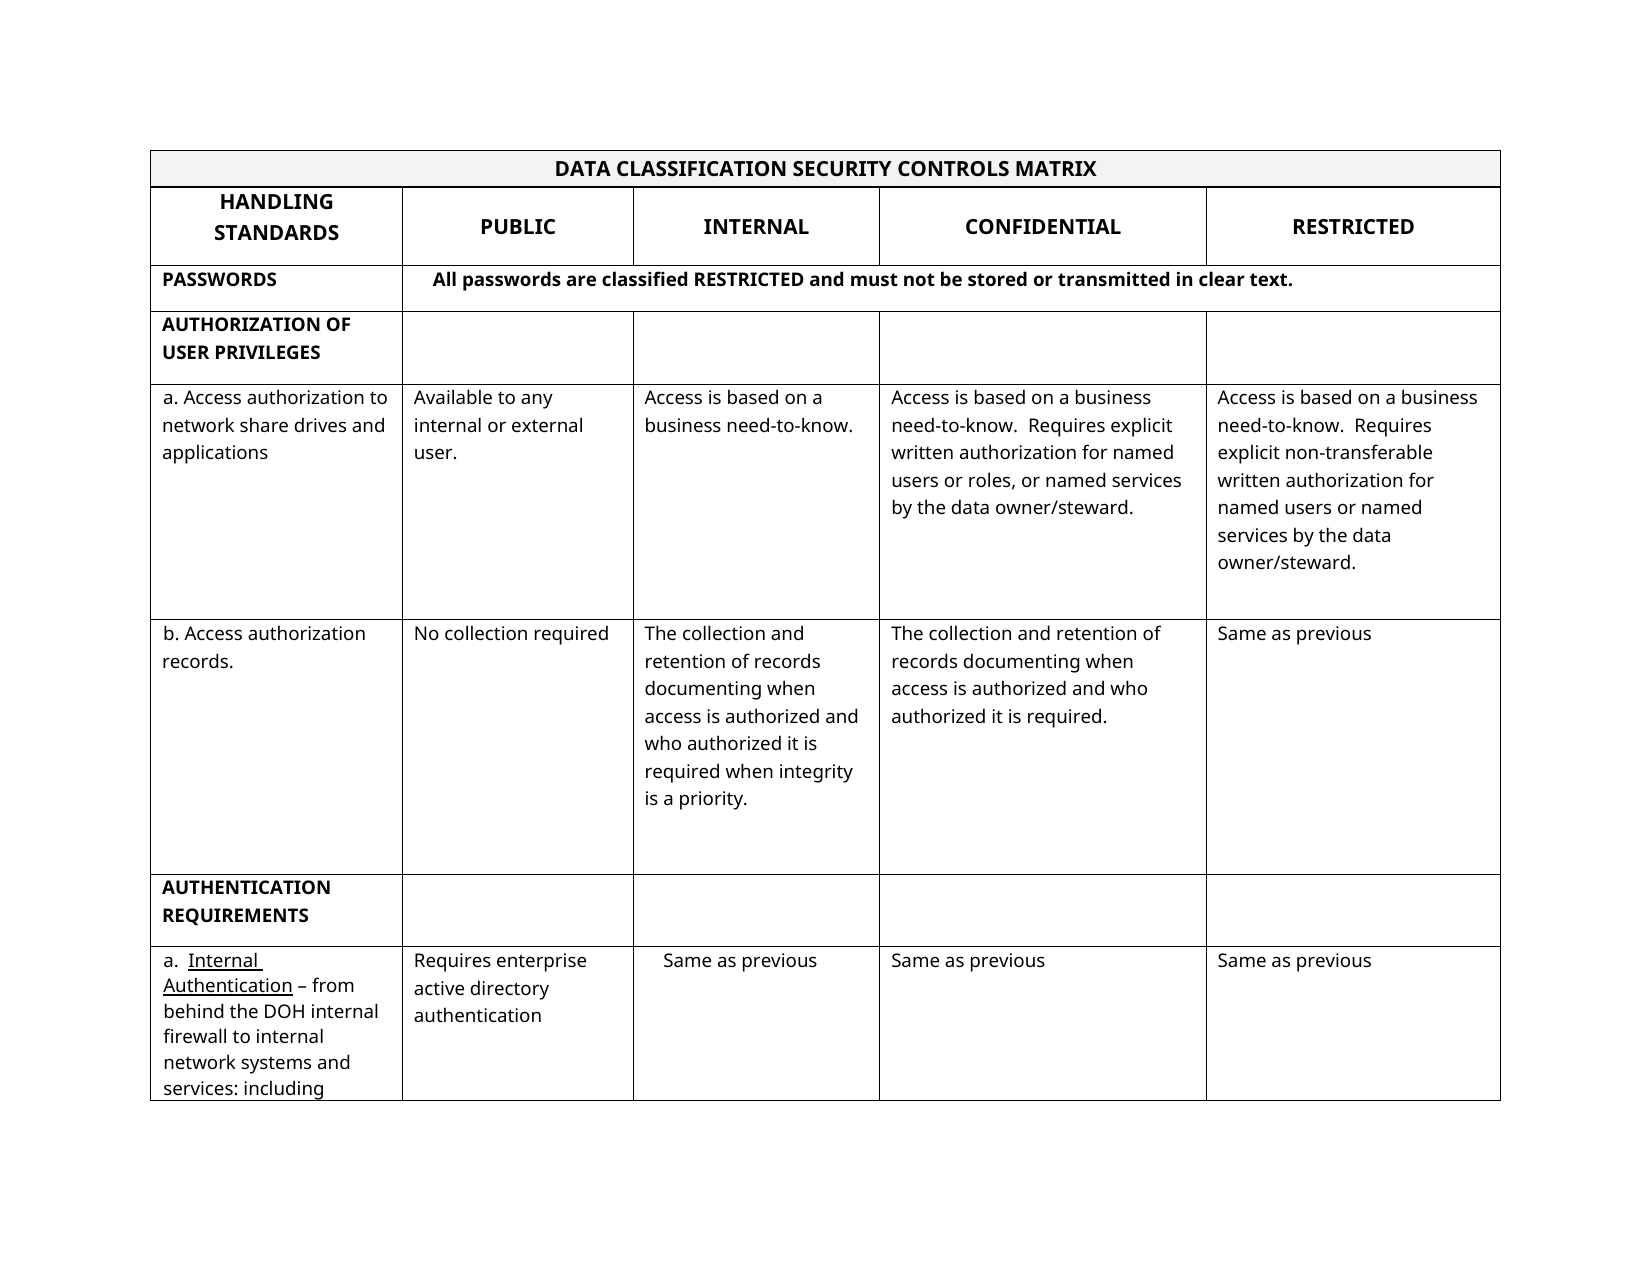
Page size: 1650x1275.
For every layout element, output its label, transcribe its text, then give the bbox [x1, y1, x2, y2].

table_cell [634, 875, 879, 946]
table_cell HANDLING STANDARDS [151, 188, 402, 265]
table_cell The collection and retention of records documenting when access is authorized and who authorized it is required. [880, 620, 1206, 873]
table_header DATA CLASSIFICATION SECURITY CONTROLS MATRIX [151, 151, 1500, 186]
table_cell All passwords are classified RESTRICTED and must not be stored or transmitted in clear text. [403, 266, 1500, 311]
table_cell [1207, 875, 1500, 946]
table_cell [151, 947, 402, 1100]
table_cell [403, 947, 633, 1100]
table_cell b. Access authorization records. [151, 620, 402, 873]
table_cell INTERNAL [634, 188, 879, 265]
table_cell No collection required [403, 620, 633, 873]
table_cell Access is based on a business need-to-know. [634, 385, 879, 619]
table_cell [634, 312, 879, 383]
table_cell [403, 312, 633, 383]
table_cell Same as previous [880, 947, 1206, 1100]
table_cell Same as previous [1207, 947, 1500, 1100]
table_cell RESTRICTED [1207, 188, 1500, 265]
table_cell Access is based on a business need-to-know. Requires explicit written authorization for named users or roles, or named services by the data owner/steward. [880, 385, 1206, 619]
table_cell AUTHENTICATION REquirements [151, 875, 402, 946]
table_cell [880, 312, 1206, 383]
table_cell [403, 875, 633, 946]
table_cell Access is based on a business need-to-know. Requires explicit non-transferable written authorization for named users or named services by the data owner/steward. [1207, 385, 1500, 619]
table_cell CONFIDENTIAL [880, 188, 1206, 265]
table_cell [880, 875, 1206, 946]
table_cell Same as previous [1207, 620, 1500, 873]
table_cell a. Access authorization to network share drives and applications [151, 385, 402, 619]
table_cell PUBLIC [403, 188, 633, 265]
table_cell PASSWORDS [151, 266, 402, 311]
table_cell Available to any internal or external user. [403, 385, 633, 619]
table_cell Same as previous [634, 947, 879, 1100]
table_cell [1207, 312, 1500, 383]
table_cell AUTHORIZATION OF uSER pRIVILEGES [151, 312, 402, 383]
table_cell The collection and retention of records documenting when access is authorized and who authorized it is required when integrity is a priority. [634, 620, 879, 873]
